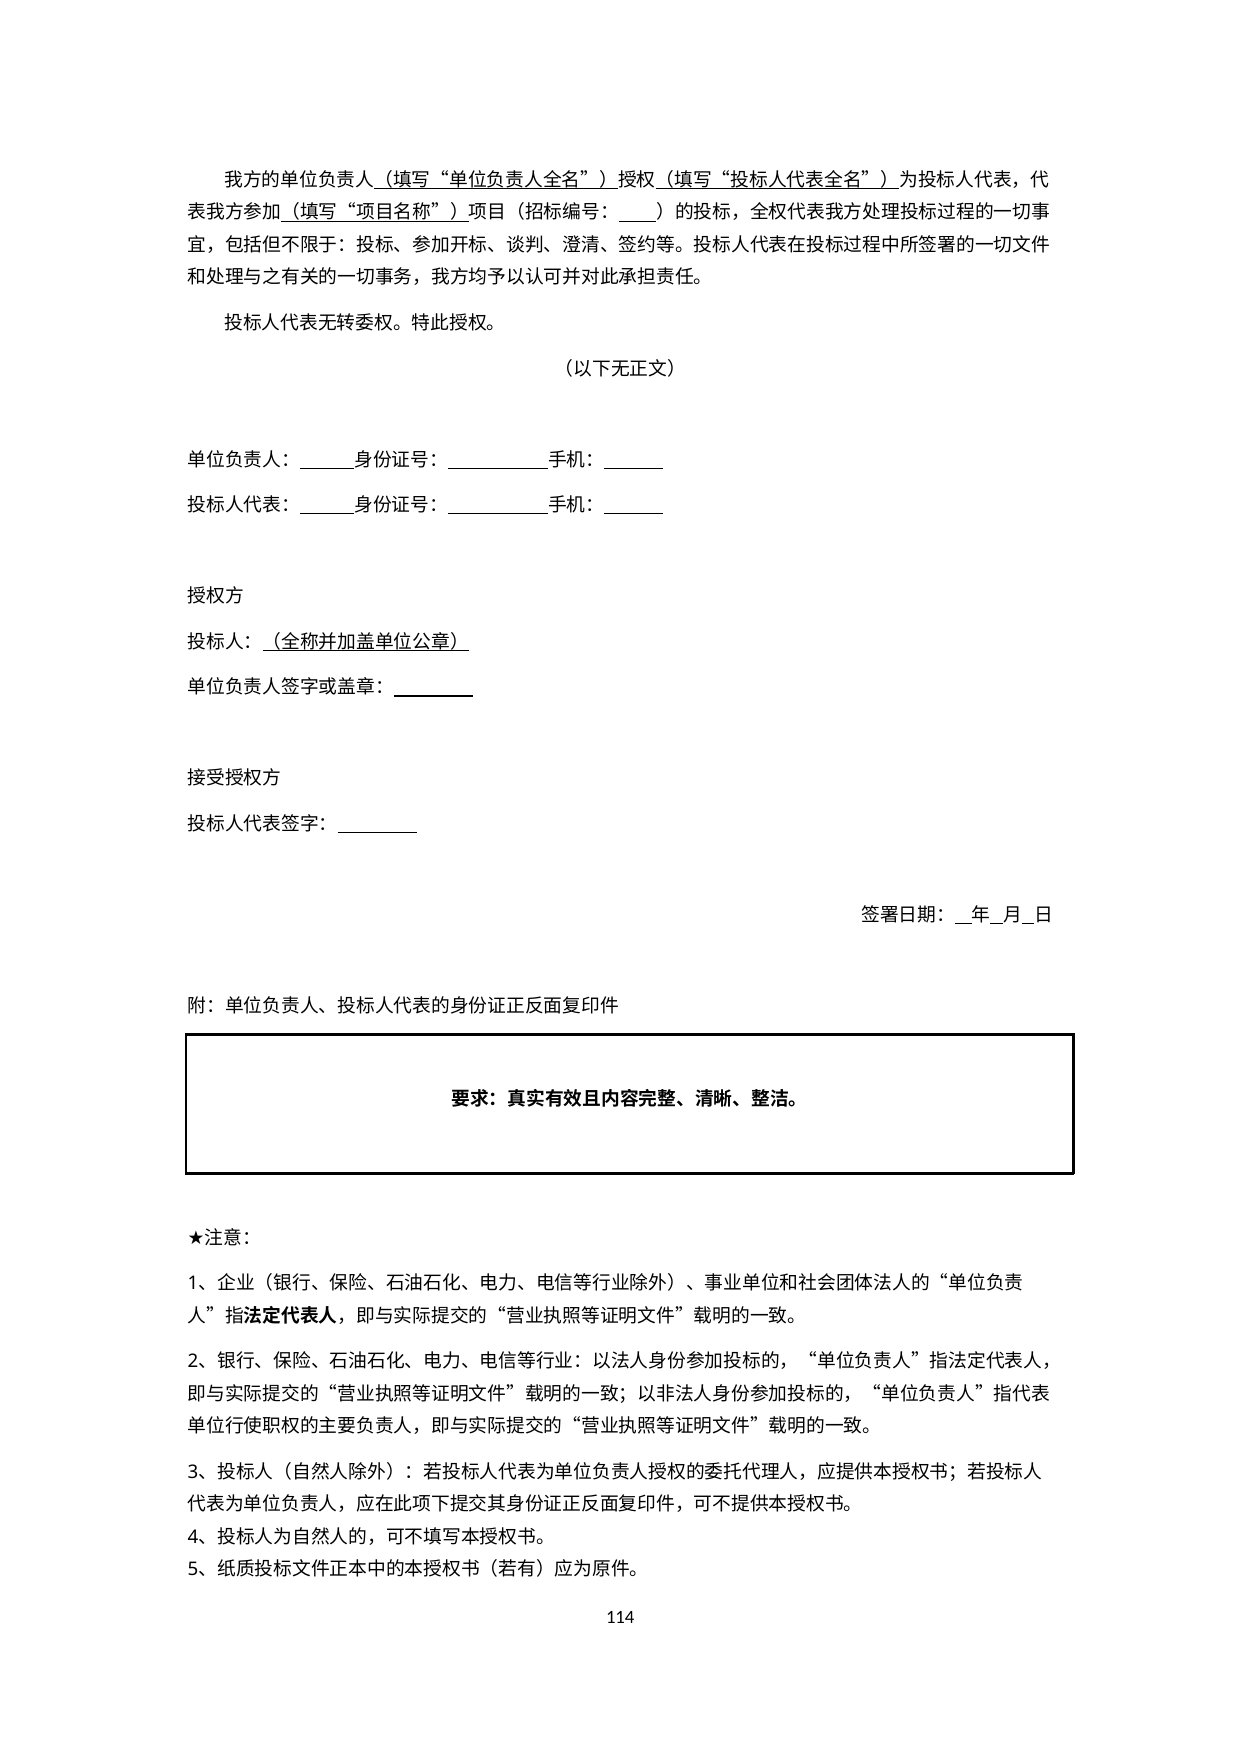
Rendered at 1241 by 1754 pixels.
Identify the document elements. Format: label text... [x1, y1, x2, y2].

text 附：单位负责人、投标人代表的身份证正反面复印件 [187, 988, 1053, 1020]
text 我方的单位负责人（填写“单位负责人全名”）授权（填写“投标人代表全名”）为投标人代表，代表我方参加（填写“项目名称”）项目（招标编号： ）的投标，全权代表我方处理投标过程的一切事宜，包括但不限于：投标、参加开标、谈判、澄清、签约等。投标人代表在投标过程中所签署的一切文件和处理与之有关的一切事务，我方均予以认可并对此承担责任。 [187, 162, 1053, 292]
text 授权方 [187, 578, 1053, 611]
text 接受授权方 [187, 760, 1053, 793]
text 投标人代表无转委权。特此授权。 [187, 305, 1053, 337]
text 投标人代表： 身份证号： 手机： [187, 487, 1053, 519]
text 单位负责人： 身份证号： 手机： [187, 442, 1053, 474]
text 单位负责人签字或盖章： [187, 669, 1053, 702]
text 1、企业（银行、保险、石油石化、电力、电信等行业除外）、事业单位和社会团体法人的“单位负责人”指法定代表人，即与实际提交的“营业执照等证明文件”载明的一致。 [187, 1265, 1053, 1330]
text 2、银行、保险、石油石化、电力、电信等行业：以法人身份参加投标的，“单位负责人”指法定代表人，即与实际提交的“营业执照等证明文件”载明的一致；以非法人身份参加投标的，“单位负责人”指代表单位行使职权的主要负责人，即与实际提交的“营业执照等证明文件”载明的一致。 [187, 1343, 1053, 1441]
text 投标人代表签字： [187, 806, 1053, 838]
text （以下无正文） [187, 351, 1053, 383]
text 投标人：（全称并加盖单位公章） [187, 624, 1053, 656]
text 3、投标人（自然人除外）：若投标人代表为单位负责人授权的委托代理人，应提供本授权书；若投标人代表为单位负责人，应在此项下提交其身份证正反面复印件，可不提供本授权书。 4、投标人为自然人的，可不填写本授权书。 5、纸质投标文件正本中的本授权书（若有）应为原件。 [187, 1454, 1053, 1584]
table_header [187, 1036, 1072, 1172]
text 签署日期： 年 月 日 [187, 897, 1053, 929]
text ★注意： [187, 1220, 1053, 1252]
